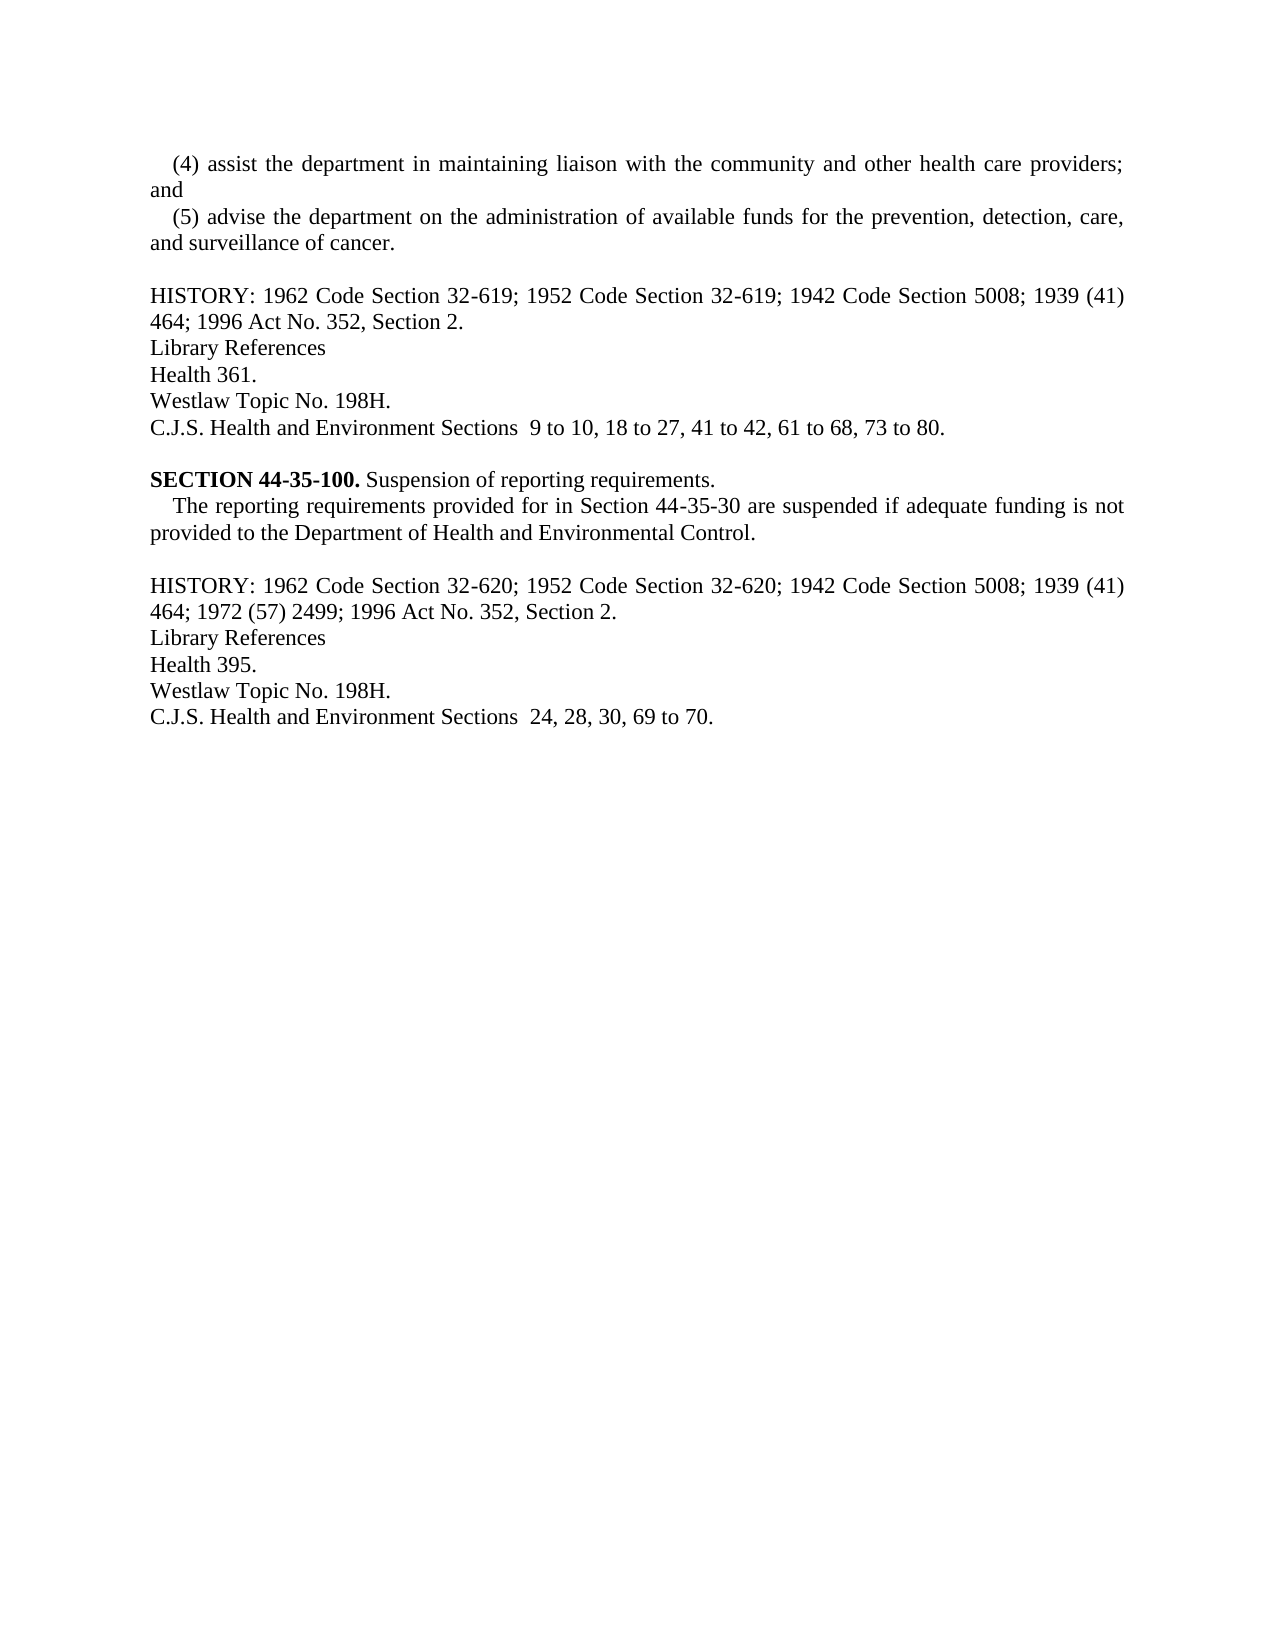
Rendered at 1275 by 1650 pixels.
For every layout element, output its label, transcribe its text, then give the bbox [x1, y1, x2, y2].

text Westlaw Topic No. 198H. [150, 677, 1125, 703]
text C.J.S. Health and Environment Sections 24, 28, 30, 69 to 70. [150, 703, 1125, 730]
text Health 395. [150, 651, 1125, 677]
text The reporting requirements provided for in Section 44-35-30 are suspended if adequate funding is not provided to the Department of Health and Environmental Control. [150, 493, 1125, 545]
text HISTORY: 1962 Code Section 32-619; 1952 Code Section 32-619; 1942 Code Section 5008; 1939 (41) 464; 1996 Act No. 352, Section 2. [150, 282, 1125, 334]
text Westlaw Topic No. 198H. [150, 387, 1125, 413]
text Library References [150, 624, 1125, 651]
text (5) advise the department on the administration of available funds for the prevention, detection, care, and surveillance of cancer. [150, 203, 1125, 255]
text C.J.S. Health and Environment Sections 9 to 10, 18 to 27, 41 to 42, 61 to 68, 73 to 80. [150, 413, 1125, 440]
text Library References [150, 334, 1125, 361]
text SECTION 44-35-100. Suspension of reporting requirements. [150, 466, 1125, 493]
text (4) assist the department in maintaining liaison with the community and other health care providers; and [150, 150, 1125, 203]
text HISTORY: 1962 Code Section 32-620; 1952 Code Section 32-620; 1942 Code Section 5008; 1939 (41) 464; 1972 (57) 2499; 1996 Act No. 352, Section 2. [150, 572, 1125, 624]
text Health 361. [150, 361, 1125, 387]
